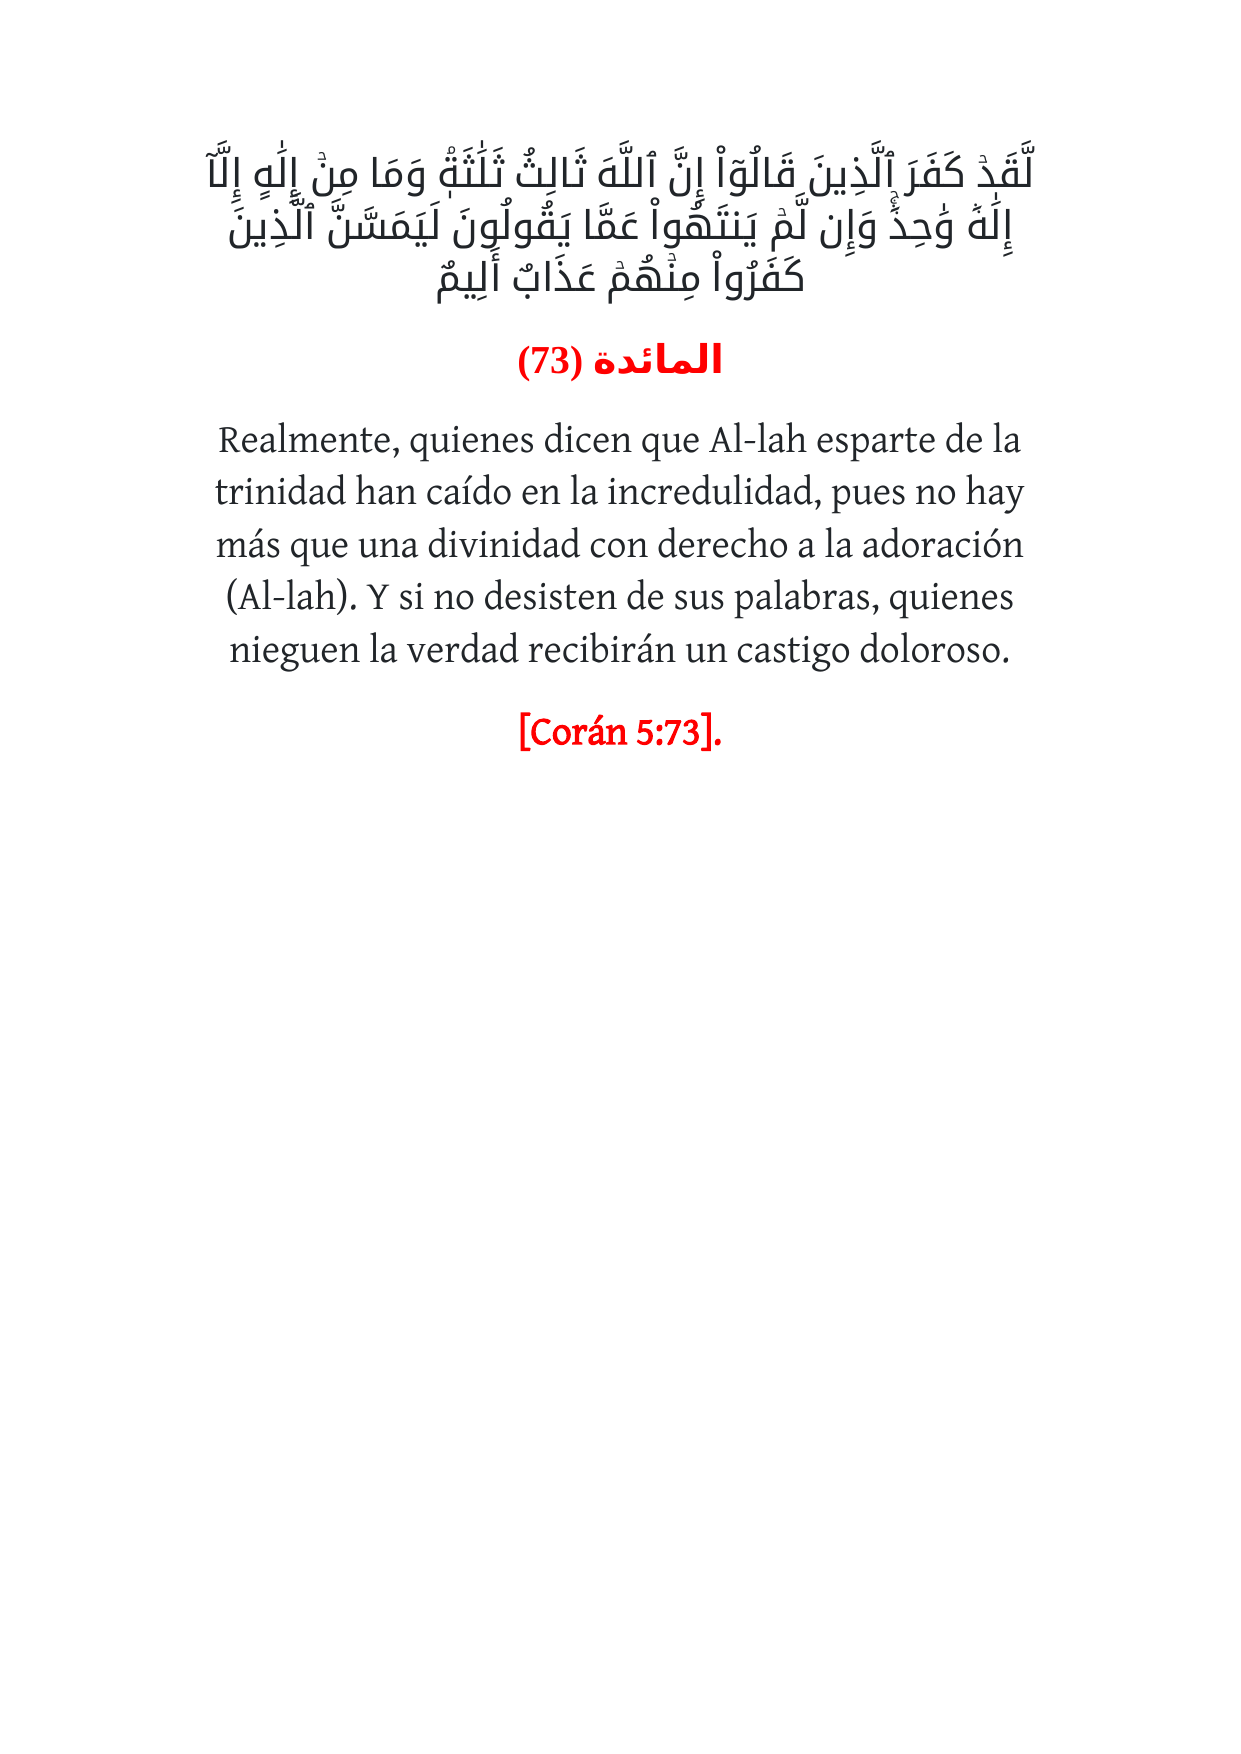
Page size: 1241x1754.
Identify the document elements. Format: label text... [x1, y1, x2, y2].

text [Corán 5:73]. [187, 709, 1053, 755]
text Realmente, quienes dicen que Al-lah esparte de la trinidad han caído en la incredulidad, pues no hay más que una divinidad con derecho a la adoración (Al-lah). Y si no desisten de sus palabras, quienes nieguen la verdad recibirán un castigo doloroso. [187, 417, 1053, 673]
text لَّقَدۡ كَفَرَ ٱلَّذِينَ قَالُوٓاْ إِنَّ ٱللَّهَ ثَالِثُ ثَلَٰثَةٖۘ وَمَا مِنۡ إِلَٰهٍ إِلَّآ إِلَٰهٞ وَٰحِدٞۚ وَإِن لَّمۡ يَنتَهُواْ عَمَّا يَقُولُونَ لَيَمَسَّنَّ ٱلَّذِينَ كَفَرُواْ مِنۡهُمۡ عَذَابٌ أَلِيمٌ [187, 150, 1053, 300]
text المائدة (73) [187, 336, 1053, 382]
